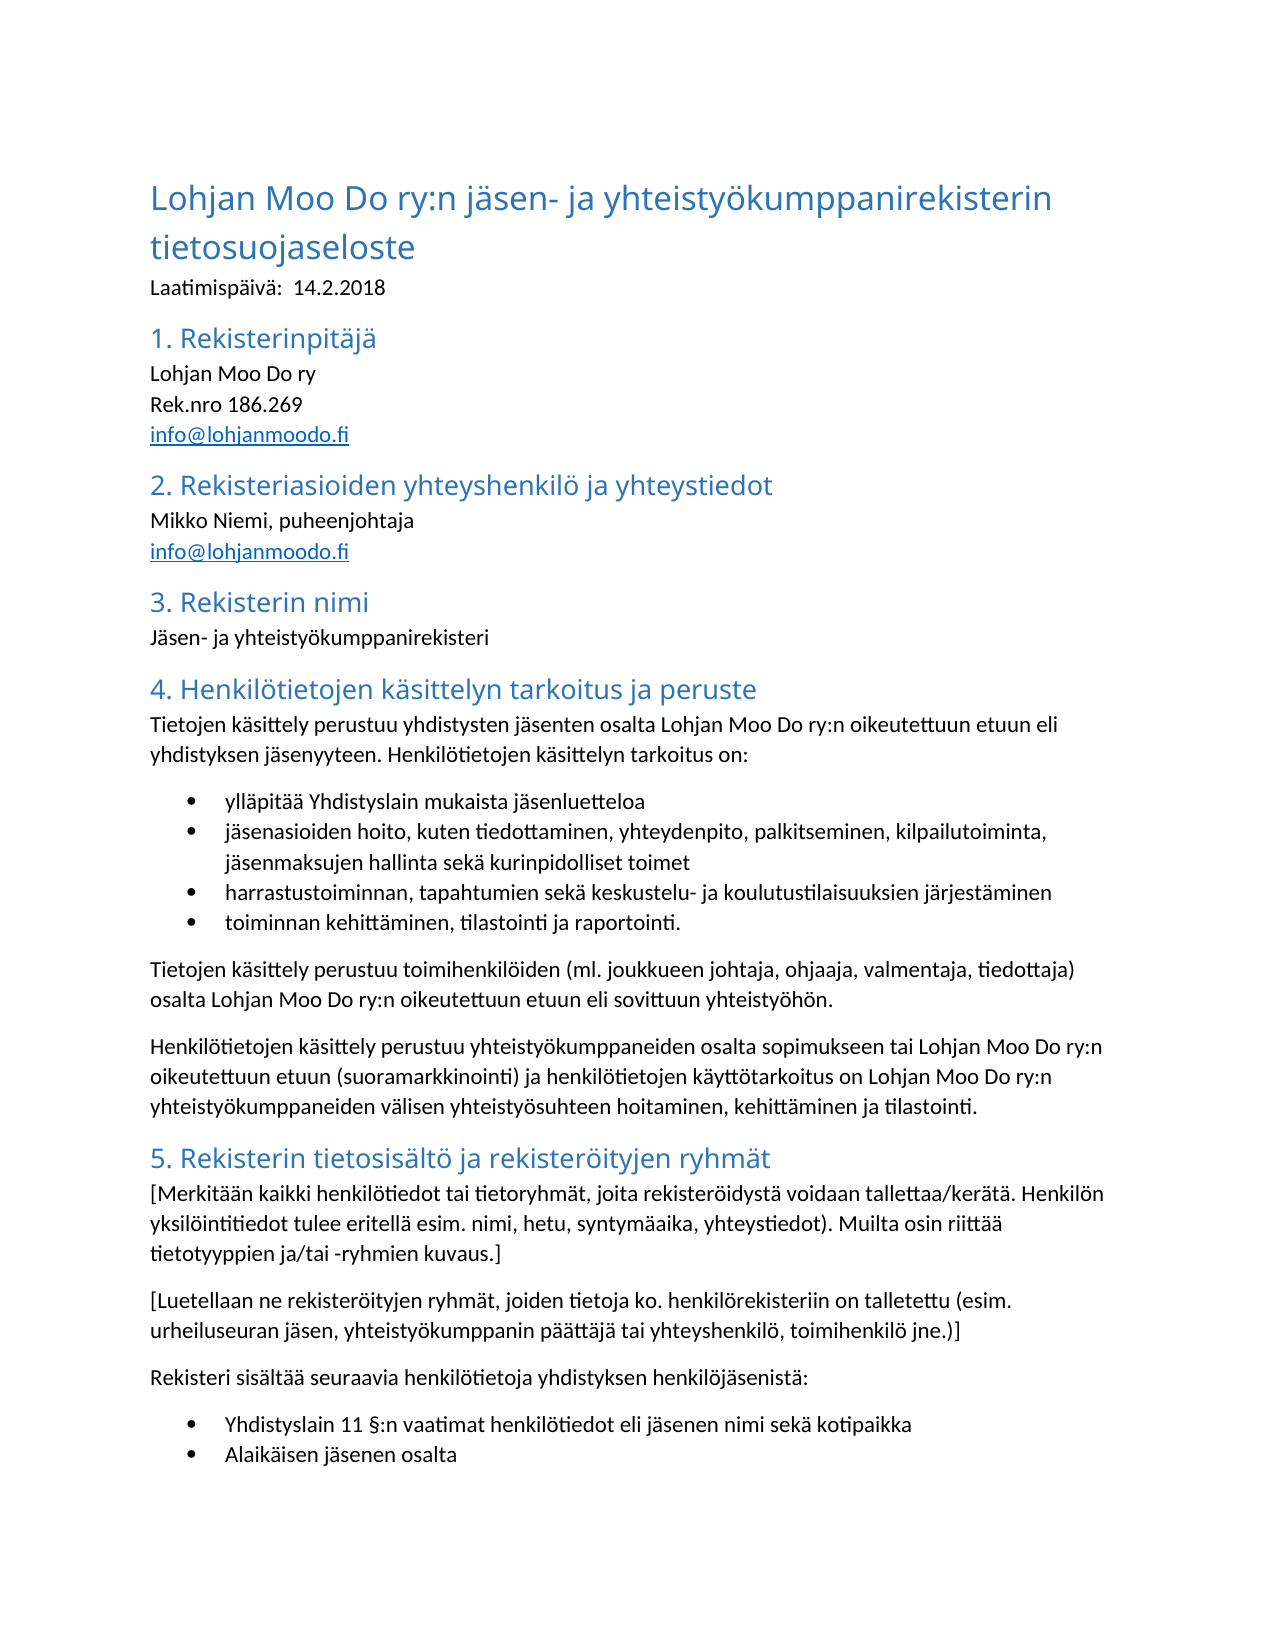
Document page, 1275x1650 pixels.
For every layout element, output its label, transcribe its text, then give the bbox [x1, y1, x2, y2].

subtitle 3. Rekisterin nimi [150, 584, 1125, 621]
list harrastustoiminnan, tapahtumien sekä keskustelu- ja koulutustilaisuuksien järjestäminen [187, 878, 1125, 906]
text Tietojen käsittely perustuu yhdistysten jäsenten osalta Lohjan Moo Do ry:n oikeutettuun etuun eli yhdistyksen jäsenyyteen. Henkilötietojen käsittelyn tarkoitus on: [150, 710, 1125, 768]
text Lohjan Moo Do ry Rek.nro 186.269 info@lohjanmoodo.fi [150, 359, 1125, 448]
subtitle 1. Rekisterinpitäjä [150, 320, 1125, 357]
text Henkilötietojen käsittely perustuu yhteistyökumppaneiden osalta sopimukseen tai Lohjan Moo Do ry:n oikeutettuun etuun (suoramarkkinointi) ja henkilötietojen käyttötarkoitus on Lohjan Moo Do ry:n yhteistyökumppaneiden välisen yhteistyösuhteen hoitaminen, kehittäminen ja tilastointi. [150, 1032, 1125, 1121]
list Alaikäisen jäsenen osalta [187, 1441, 1125, 1469]
subtitle 5. Rekisterin tietosisältö ja rekisteröityjen ryhmät [150, 1139, 1125, 1176]
text Rekisteri sisältää seuraavia henkilötietoja yhdistyksen henkilöjäsenistä: [150, 1363, 1125, 1392]
list Yhdistyslain 11 §:n vaatimat henkilötiedot eli jäsenen nimi sekä kotipaikka [187, 1410, 1125, 1438]
subtitle Lohjan Moo Do ry:n jäsen- ja yhteistyökumppanirekisterin tietosuojaseloste [150, 175, 1125, 269]
subtitle 4. Henkilötietojen käsittelyn tarkoitus ja peruste [150, 670, 1125, 707]
text Jäsen- ja yhteistyökumppanirekisteri [150, 623, 1125, 652]
list ylläpitää Yhdistyslain mukaista jäsenluetteloa [187, 787, 1125, 815]
subtitle 2. Rekisteriasioiden yhteyshenkilö ja yhteystiedot [150, 467, 1125, 504]
text [Merkitään kaikki henkilötiedot tai tietoryhmät, joita rekisteröidystä voidaan tallettaa/kerätä. Henkilön yksilöintitiedot tulee eritellä esim. nimi, hetu, syntymäaika, yhteystiedot). Muilta osin riittää tietotyyppien ja/tai -ryhmien kuvaus.] [150, 1179, 1125, 1268]
text Mikko Niemi, puheenjohtaja info@lohjanmoodo.fi [150, 507, 1125, 565]
text [Luetellaan ne rekisteröityjen ryhmät, joiden tietoja ko. henkilörekisteriin on talletettu (esim. urheiluseuran jäsen, yhteistyökumppanin päättäjä tai yhteyshenkilö, toimihenkilö jne.)] [150, 1286, 1125, 1345]
text Tietojen käsittely perustuu toimihenkilöiden (ml. joukkueen johtaja, ohjaaja, valmentaja, tiedottaja) osalta Lohjan Moo Do ry:n oikeutettuun etuun eli sovittuun yhteistyöhön. [150, 955, 1125, 1013]
text Laatimispäivä: 14.2.2018 [150, 273, 1125, 301]
list toiminnan kehittäminen, tilastointi ja raportointi. [187, 908, 1125, 936]
list jäsenasioiden hoito, kuten tiedottaminen, yhteydenpito, palkitseminen, kilpailutoiminta, jäsenmaksujen hallinta sekä kurinpidolliset toimet [187, 817, 1125, 876]
